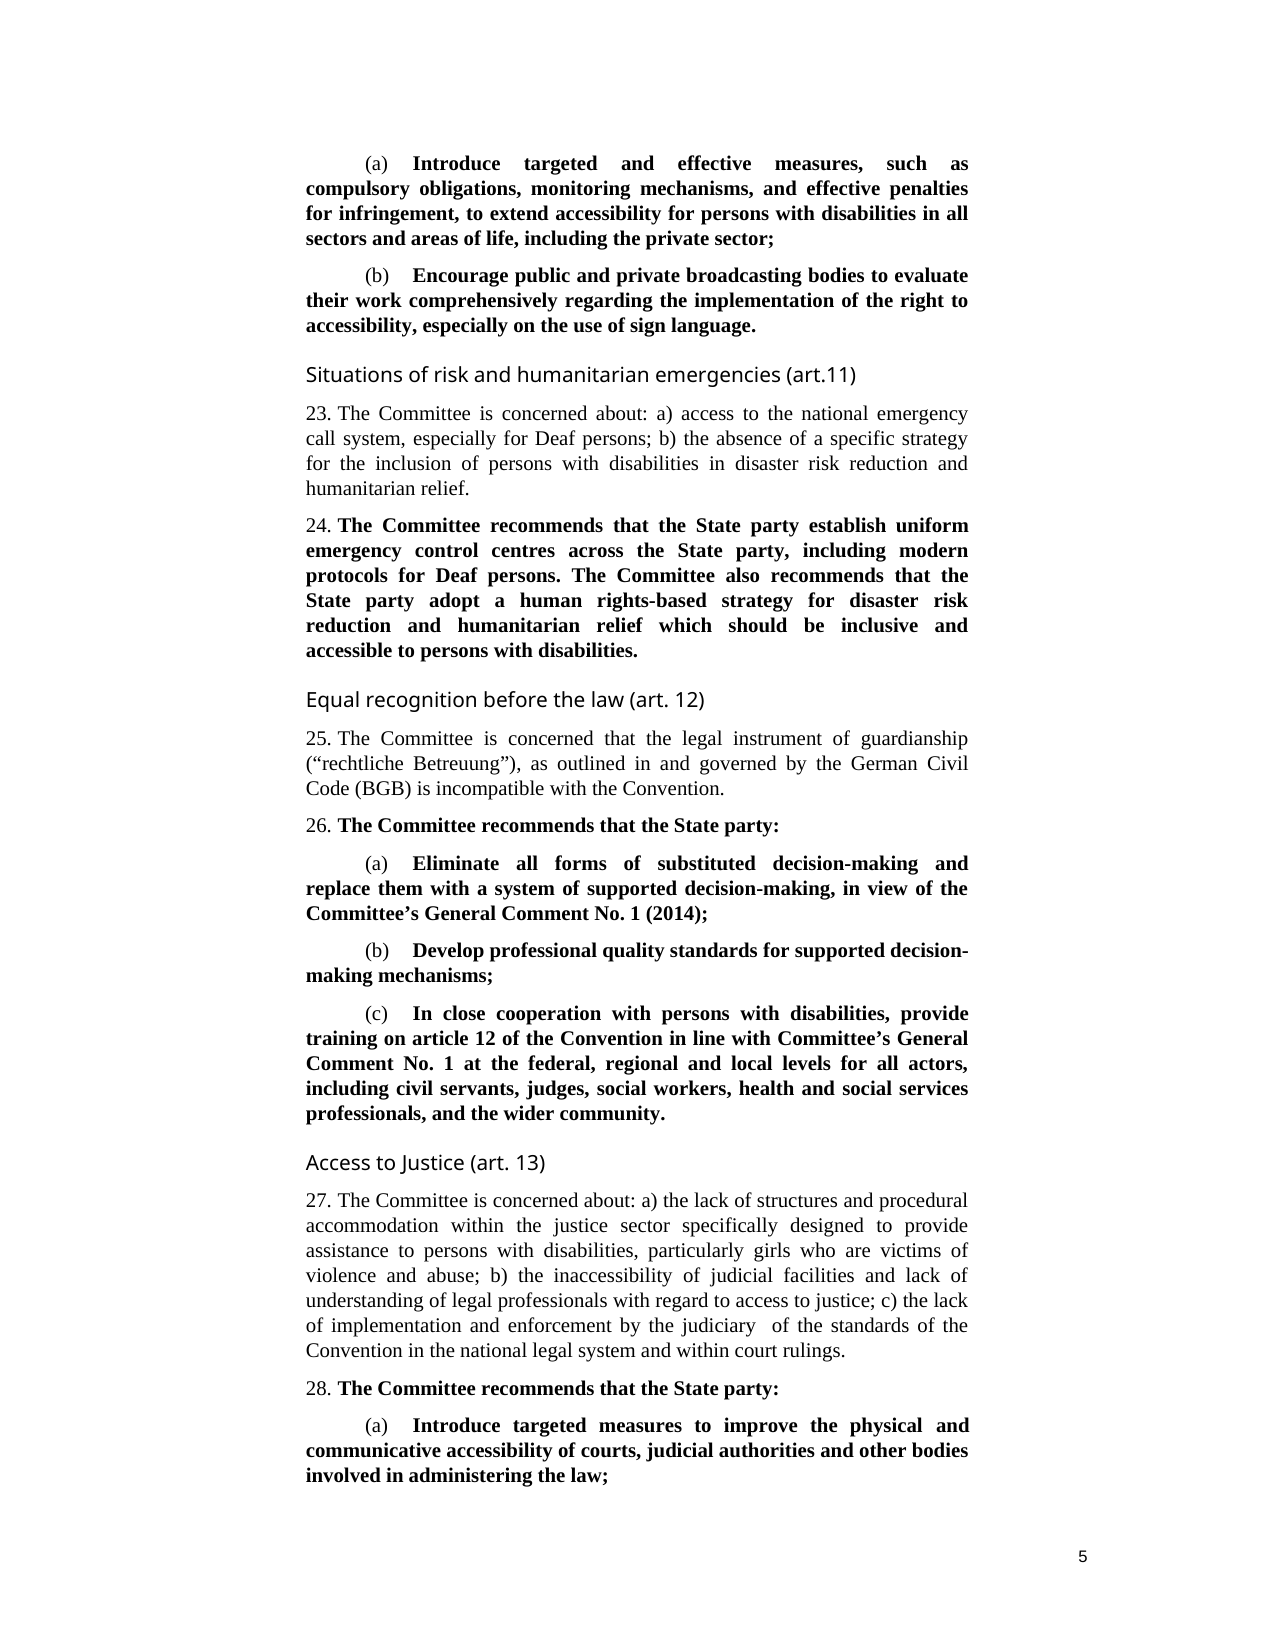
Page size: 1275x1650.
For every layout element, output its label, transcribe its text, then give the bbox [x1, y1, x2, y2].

list Develop professional quality standards for supported decision-making mechanisms; [306, 937, 969, 987]
text Equal recognition before the law (art. 12) [187, 687, 969, 712]
text Access to Justice (art. 13) [187, 1150, 969, 1175]
list The Committee is concerned about: a) the lack of structures and procedural accommodation within the justice sector specifically designed to provide assistance to persons with disabilities, particularly girls who are victims of violence and abuse; b) the inaccessibility of judicial facilities and lack of understanding of legal professionals with regard to access to justice; c) the lack of implementation and enforcement by the judiciary of the standards of the Convention in the national legal system and within court rulings. [306, 1187, 969, 1362]
list Encourage public and private broadcasting bodies to evaluate their work comprehensively regarding the implementation of the right to accessibility, especially on the use of sign language. [306, 262, 969, 337]
text Situations of risk and humanitarian emergencies (art.11) [187, 362, 969, 387]
list Introduce targeted and effective measures, such as compulsory obligations, monitoring mechanisms, and effective penalties for infringement, to extend accessibility for persons with disabilities in all sectors and areas of life, including the private sector; [306, 150, 969, 250]
list The Committee is concerned that the legal instrument of guardianship (“rechtliche Betreuung”), as outlined in and governed by the German Civil Code (BGB) is incompatible with the Convention. [306, 725, 969, 800]
list The Committee recommends that the State party: [306, 1375, 969, 1400]
list The Committee recommends that the State party establish uniform emergency control centres across the State party, including modern protocols for Deaf persons. The Committee also recommends that the State party adopt a human rights-based strategy for disaster risk reduction and humanitarian relief which should be inclusive and accessible to persons with disabilities. [306, 512, 969, 662]
list In close cooperation with persons with disabilities, provide training on article 12 of the Convention in line with Committee’s General Comment No. 1 at the federal, regional and local levels for all actors, including civil servants, judges, social workers, health and social services professionals, and the wider community. [306, 1000, 969, 1125]
list The Committee is concerned about: a) access to the national emergency call system, especially for Deaf persons; b) the absence of a specific strategy for the inclusion of persons with disabilities in disaster risk reduction and humanitarian relief. [306, 400, 969, 500]
list Introduce targeted measures to improve the physical and communicative accessibility of courts, judicial authorities and other bodies involved in administering the law; [306, 1412, 969, 1487]
list The Committee recommends that the State party: [306, 812, 969, 837]
list Eliminate all forms of substituted decision-making and replace them with a system of supported decision-making, in view of the Committee’s General Comment No. 1 (2014); [306, 850, 969, 925]
